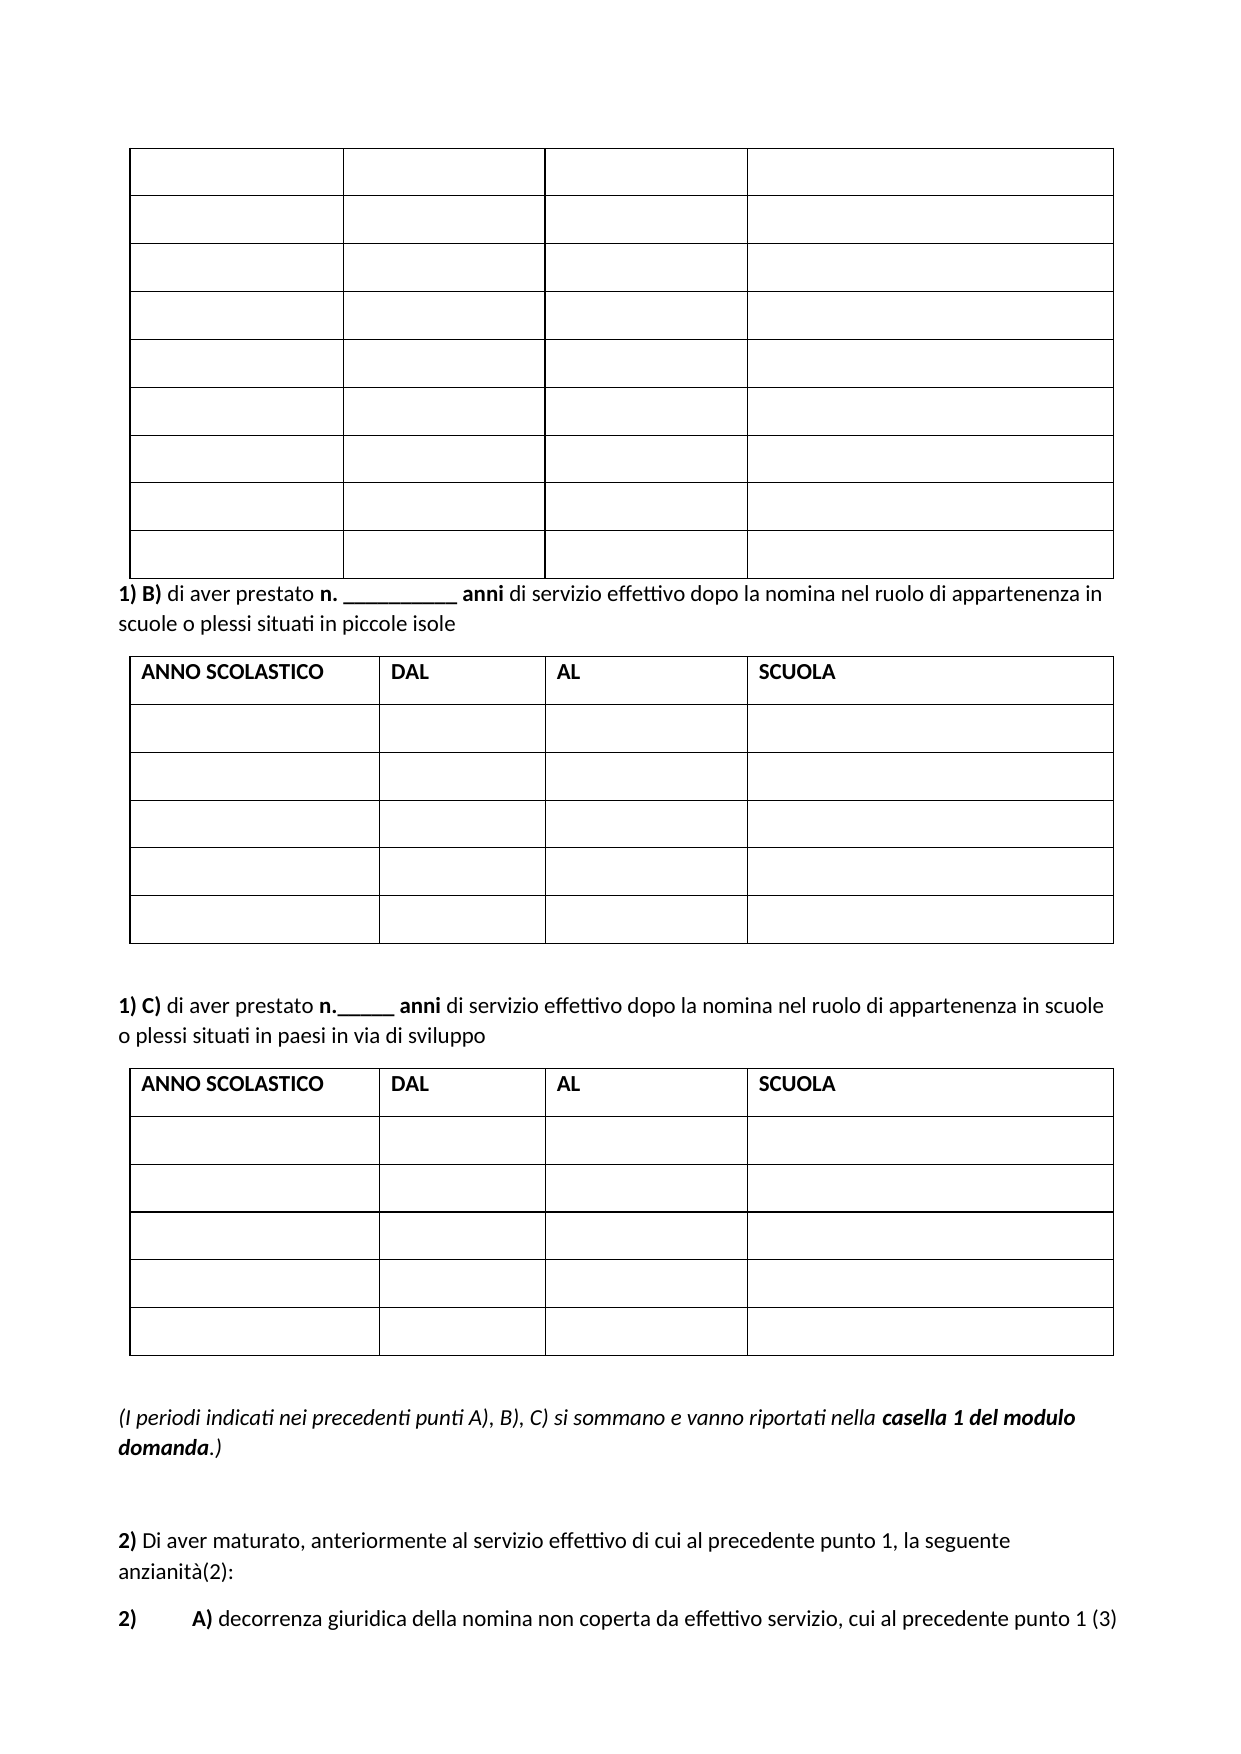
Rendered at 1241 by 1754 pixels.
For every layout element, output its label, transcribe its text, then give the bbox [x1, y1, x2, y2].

table_cell [344, 244, 544, 291]
table_cell [131, 848, 379, 895]
table_cell [748, 848, 1113, 895]
table_cell [546, 896, 747, 943]
table_cell [546, 340, 747, 387]
table_cell [748, 753, 1113, 799]
table_cell [380, 896, 545, 943]
table_cell [748, 388, 1113, 434]
table_cell [748, 801, 1113, 847]
table_cell [380, 1308, 545, 1355]
table_cell [131, 896, 379, 943]
text 1) B) di aver prestato n. __________ anni di servizio effettivo dopo la nomina nel ruolo di appartenenza in scuole o plessi situati in piccole isole [118, 579, 1122, 637]
text 2) A) decorrenza giuridica della nomina non coperta da effettivo servizio, cui al precedente punto 1 (3) [118, 1604, 1122, 1632]
table_cell [546, 244, 747, 291]
table_cell [131, 1213, 379, 1259]
text 1) C) di aver prestato n._____ anni di servizio effettivo dopo la nomina nel ruolo di appartenenza in scuole o plessi situati in paesi in via di sviluppo [118, 991, 1122, 1049]
table_cell [344, 149, 544, 195]
table_cell [748, 896, 1113, 943]
table_cell [748, 292, 1113, 339]
table_cell [748, 196, 1113, 243]
table_cell [380, 1260, 545, 1307]
table_header ANNO SCOLASTICO [131, 1069, 379, 1116]
table_cell [344, 340, 544, 387]
table_cell [748, 244, 1113, 291]
table_cell [344, 436, 544, 482]
table_cell [131, 292, 343, 339]
table_cell [748, 705, 1113, 752]
text 2) Di aver maturato, anteriormente al servizio effettivo di cui al precedente punto 1, la seguente anzianità(2): [118, 1527, 1122, 1585]
table_cell [131, 705, 379, 752]
table_cell [344, 531, 544, 578]
table_cell [748, 1165, 1113, 1211]
table_cell [380, 1213, 545, 1259]
table_cell [131, 388, 343, 434]
table_cell [131, 531, 343, 578]
table_cell [748, 340, 1113, 387]
table_cell [546, 1165, 747, 1211]
table_cell [748, 1308, 1113, 1355]
table_cell [344, 388, 544, 434]
table_header SCUOLA [748, 657, 1113, 704]
table_cell [546, 801, 747, 847]
table_header DAL [380, 1069, 545, 1116]
table_cell [748, 483, 1113, 530]
table_cell [131, 196, 343, 243]
table_cell [131, 436, 343, 482]
table_cell [546, 196, 747, 243]
table_cell [748, 1117, 1113, 1163]
table_cell [546, 483, 747, 530]
table_cell [131, 1117, 379, 1163]
table_cell [131, 244, 343, 291]
table_cell [748, 149, 1113, 195]
table_header DAL [380, 657, 545, 704]
table_cell [131, 149, 343, 195]
table_cell [131, 1260, 379, 1307]
table_cell [380, 801, 545, 847]
table_cell [380, 848, 545, 895]
table_cell [380, 705, 545, 752]
table_cell [380, 1165, 545, 1211]
table_cell [131, 483, 343, 530]
table_cell [748, 1213, 1113, 1259]
table_cell [546, 1260, 747, 1307]
table_cell [546, 292, 747, 339]
table_cell [131, 340, 343, 387]
table_cell [546, 149, 747, 195]
table_cell [546, 436, 747, 482]
table_cell [131, 1308, 379, 1355]
table_cell [546, 1117, 747, 1163]
table_cell [344, 196, 544, 243]
table_cell [546, 705, 747, 752]
table_cell [131, 1165, 379, 1211]
table_cell [344, 483, 544, 530]
table_cell [546, 388, 747, 434]
table_cell [380, 753, 545, 799]
table_header AL [546, 1069, 747, 1116]
table_header AL [546, 657, 747, 704]
table_cell [748, 436, 1113, 482]
table_cell [546, 848, 747, 895]
table_cell [131, 801, 379, 847]
table_cell [748, 1260, 1113, 1307]
table_cell [546, 753, 747, 799]
table_cell [748, 531, 1113, 578]
table_cell [546, 1308, 747, 1355]
text (I periodi indicati nei precedenti punti A), B), C) si sommano e vanno riportati nella casella 1 del modulo domanda.) [118, 1403, 1122, 1461]
table_cell [131, 753, 379, 799]
table_cell [380, 1117, 545, 1163]
table_cell [344, 292, 544, 339]
table_cell [546, 1213, 747, 1259]
table_header SCUOLA [748, 1069, 1113, 1116]
table_header ANNO SCOLASTICO [131, 657, 379, 704]
table_cell [546, 531, 747, 578]
